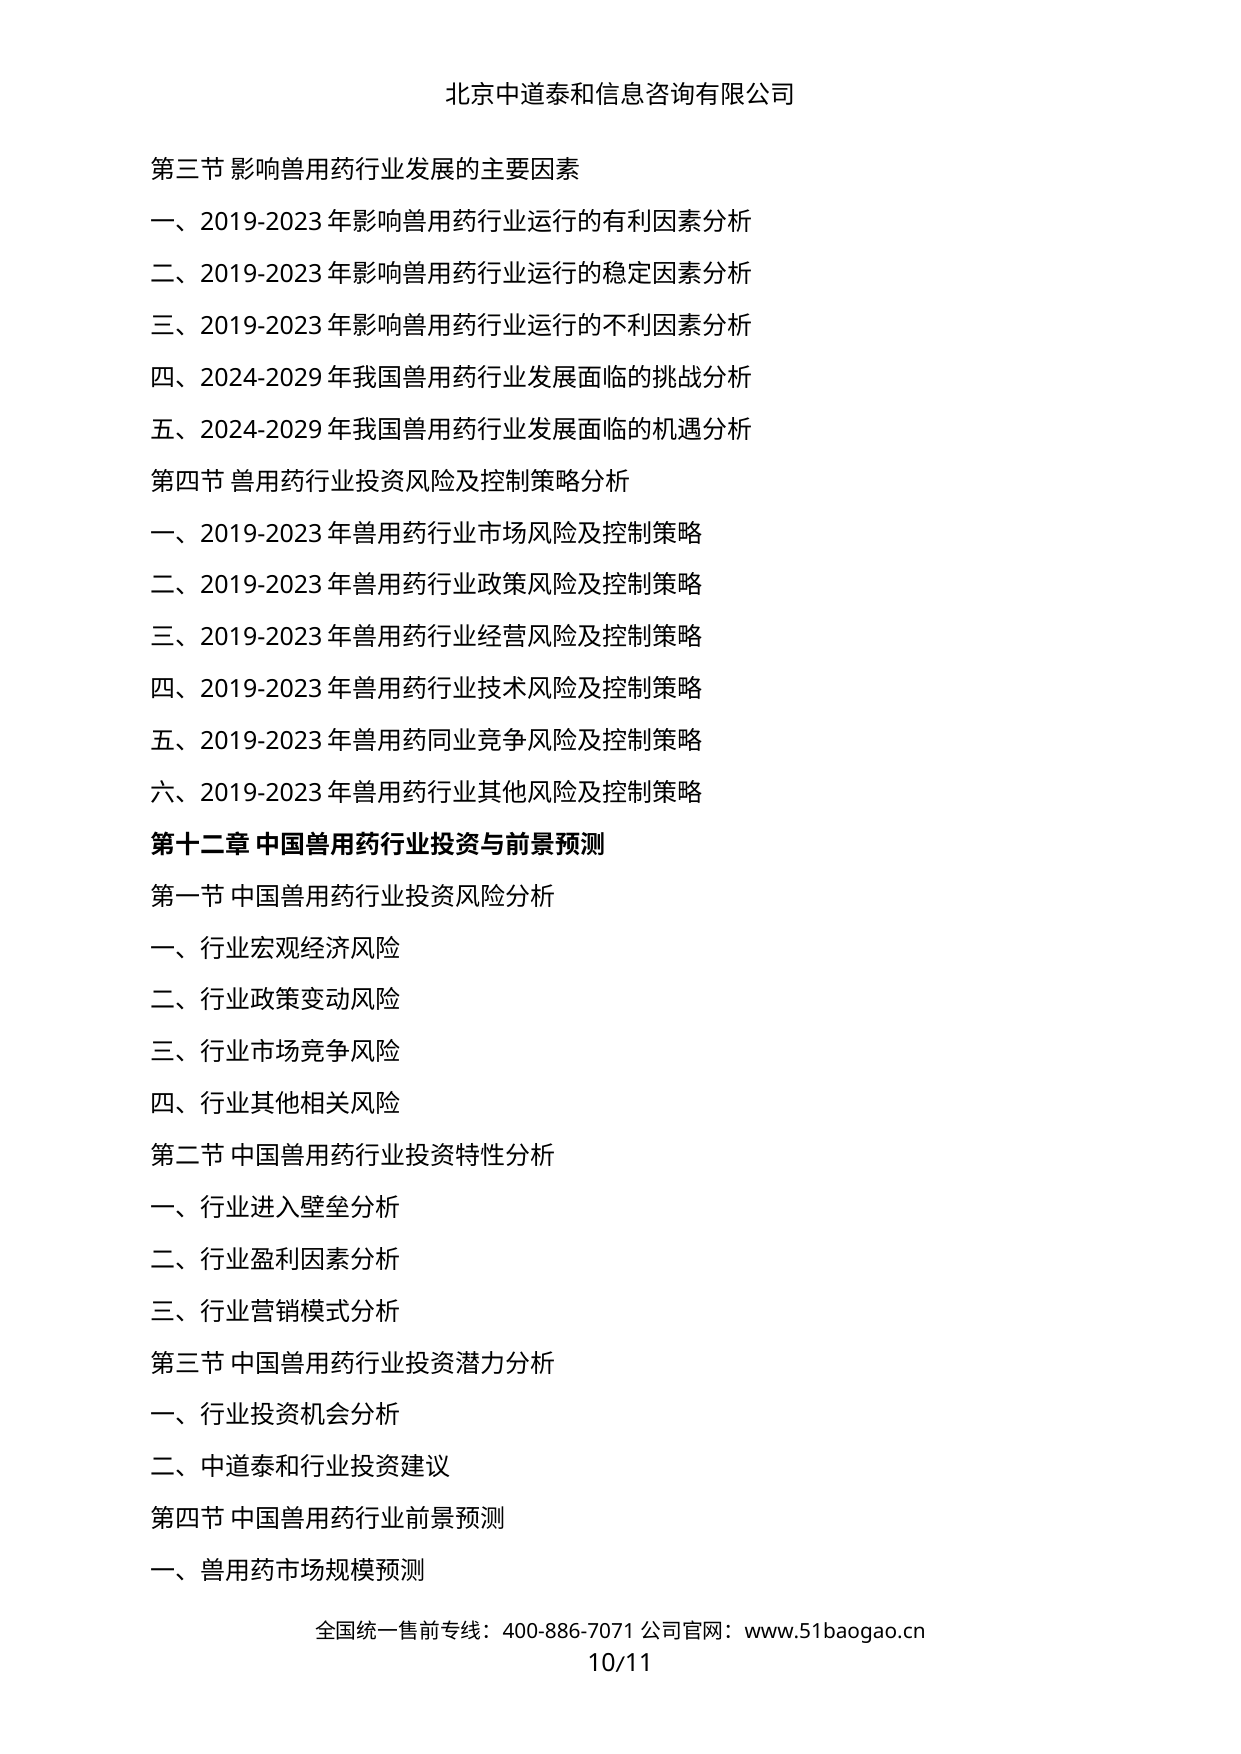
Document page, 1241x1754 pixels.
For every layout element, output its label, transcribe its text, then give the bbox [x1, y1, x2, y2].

text 第三节 中国兽用药行业投资潜力分析 [150, 1343, 1090, 1379]
text 第十二章 中国兽用药行业投资与前景预测 [150, 824, 1090, 861]
text 二、行业盈利因素分析 [150, 1239, 1090, 1276]
text 三、2019-2023年影响兽用药行业运行的不利因素分析 [150, 306, 1090, 342]
text 二、行业政策变动风险 [150, 980, 1090, 1016]
text 一、兽用药市场规模预测 [150, 1551, 1090, 1587]
text 二、2019-2023年兽用药行业政策风险及控制策略 [150, 565, 1090, 601]
text 第二节 中国兽用药行业投资特性分析 [150, 1136, 1090, 1172]
text 一、2019-2023年影响兽用药行业运行的有利因素分析 [150, 202, 1090, 238]
text 四、2019-2023年兽用药行业技术风险及控制策略 [150, 669, 1090, 705]
text 二、中道泰和行业投资建议 [150, 1447, 1090, 1483]
text 三、2019-2023年兽用药行业经营风险及控制策略 [150, 617, 1090, 653]
text 五、2019-2023年兽用药同业竞争风险及控制策略 [150, 721, 1090, 757]
text 二、2019-2023年影响兽用药行业运行的稳定因素分析 [150, 254, 1090, 290]
text 一、2019-2023年兽用药行业市场风险及控制策略 [150, 513, 1090, 549]
text 一、行业投资机会分析 [150, 1395, 1090, 1431]
text 第四节 中国兽用药行业前景预测 [150, 1499, 1090, 1535]
text 第一节 中国兽用药行业投资风险分析 [150, 876, 1090, 912]
text 五、2024-2029年我国兽用药行业发展面临的机遇分析 [150, 409, 1090, 446]
text 一、行业进入壁垒分析 [150, 1187, 1090, 1224]
text 第三节 影响兽用药行业发展的主要因素 [150, 150, 1090, 186]
text 三、行业营销模式分析 [150, 1291, 1090, 1327]
text 四、行业其他相关风险 [150, 1084, 1090, 1120]
text 一、行业宏观经济风险 [150, 928, 1090, 964]
text 第四节 兽用药行业投资风险及控制策略分析 [150, 461, 1090, 497]
text 六、2019-2023年兽用药行业其他风险及控制策略 [150, 772, 1090, 809]
text 四、2024-2029年我国兽用药行业发展面临的挑战分析 [150, 357, 1090, 394]
text 三、行业市场竞争风险 [150, 1032, 1090, 1068]
